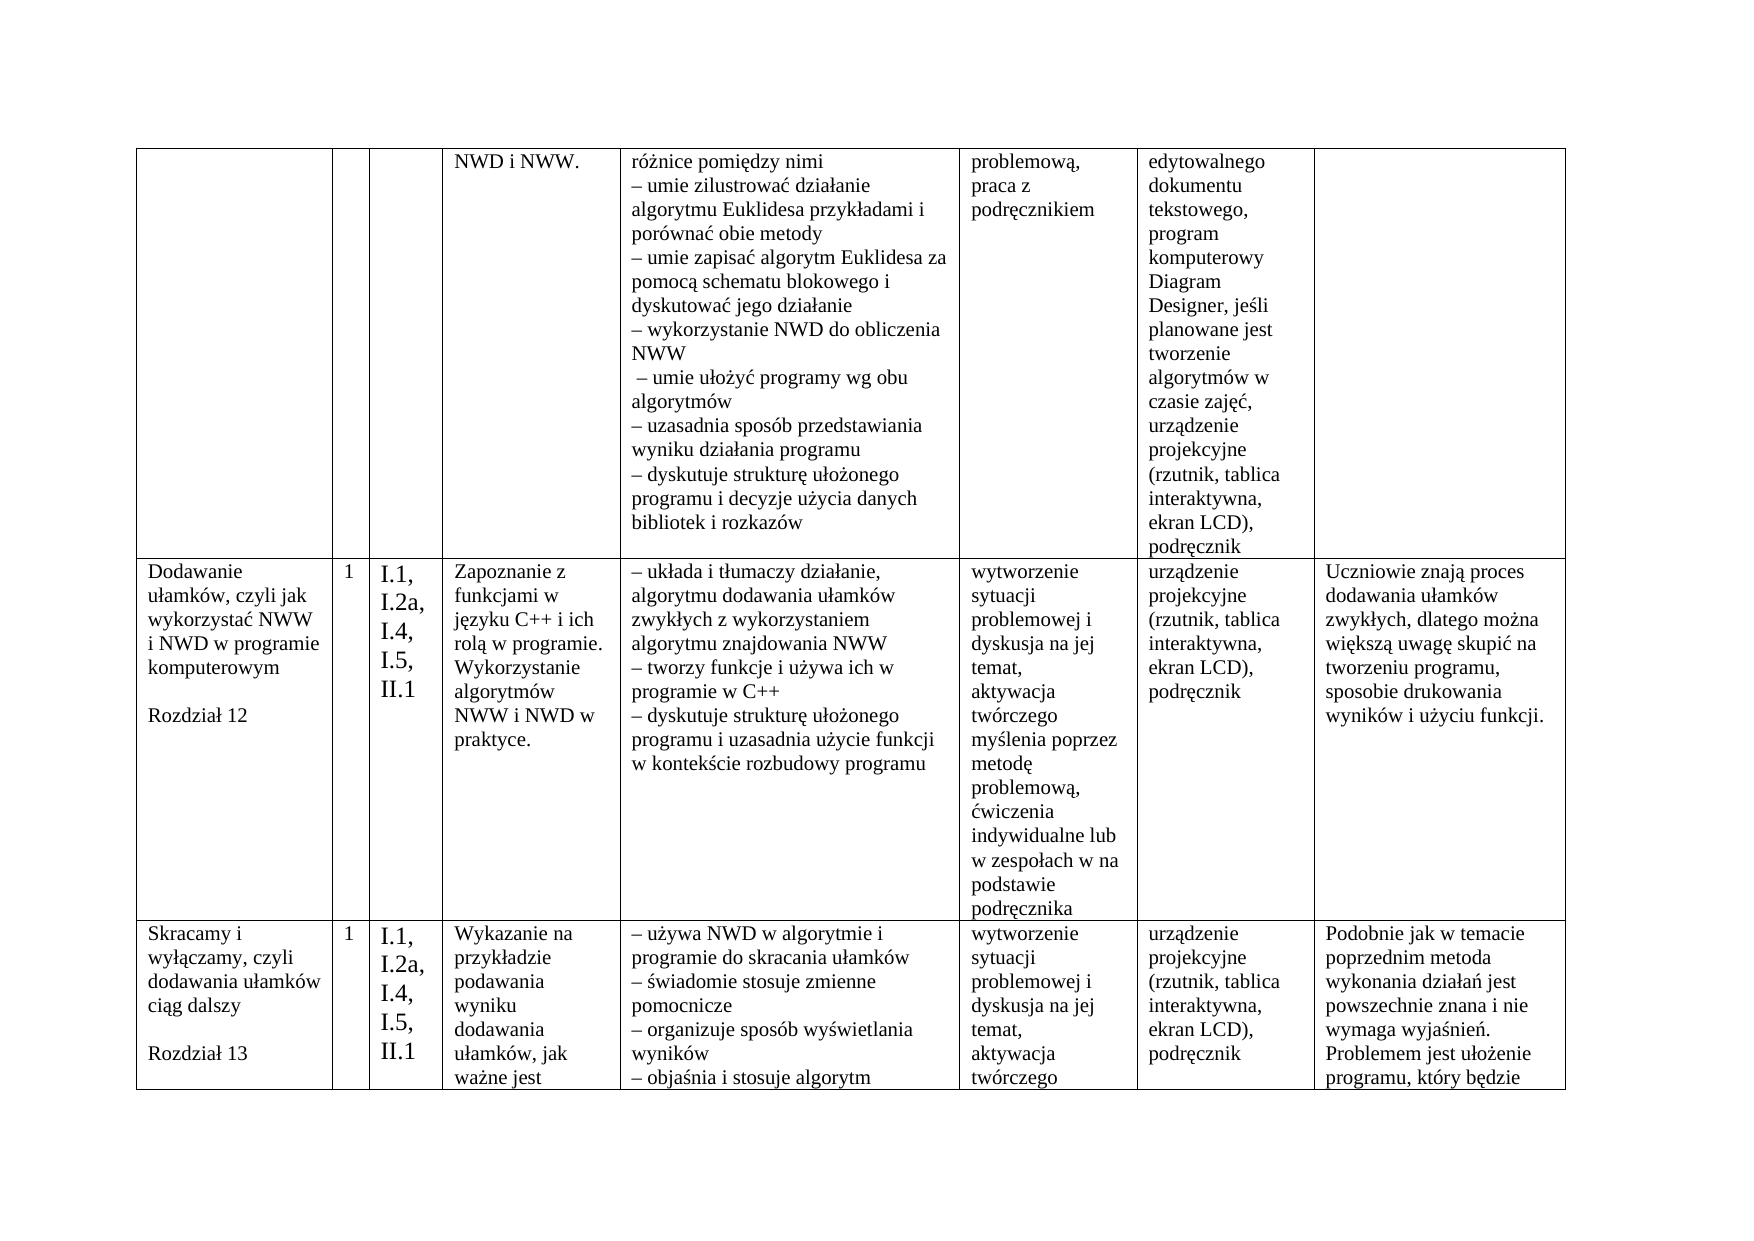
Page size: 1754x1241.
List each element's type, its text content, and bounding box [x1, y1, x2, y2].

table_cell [443, 921, 620, 1089]
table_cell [370, 149, 442, 558]
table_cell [1138, 149, 1314, 558]
table_cell 1 [333, 921, 369, 1089]
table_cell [443, 149, 620, 558]
table_cell – układa i tłumaczy działanie, algorytmu dodawania ułamków zwykłych z wykorzystaniem algorytmu znajdowania NWW – tworzy funkcje i używa ich w programie w C++ – dyskutuje strukturę ułożonego programu i uzasadnia użycie funkcji w kontekście rozbudowy programu [621, 559, 959, 920]
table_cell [960, 921, 1137, 1089]
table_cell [960, 149, 1137, 558]
table_cell Zapoznanie z funkcjami w języku C++ i ich rolą w programie. Wykorzystanie algorytmów NWW i NWD w praktyce. [443, 559, 620, 920]
table_cell Uczniowie znają proces dodawania ułamków zwykłych, dlatego można większą uwagę skupić na tworzeniu programu, sposobie drukowania wyników i użyciu funkcji. [1315, 559, 1565, 920]
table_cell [1315, 149, 1565, 558]
table_cell Dodawanie ułamków, czyli jak wykorzystać NWW i NWD w programie komputerowym Rozdział 12 [137, 559, 332, 920]
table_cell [1315, 921, 1565, 1089]
table_cell 1 [333, 149, 369, 558]
table_cell 1 [333, 559, 369, 920]
table_cell I.1, I.2a, I.4, I.5, II.1 [370, 559, 442, 920]
table_cell urządzenie projekcyjne (rzutnik, tablica interaktywna, ekran LCD), podręcznik [1138, 559, 1314, 920]
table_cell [137, 921, 332, 1089]
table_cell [137, 149, 332, 558]
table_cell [621, 149, 959, 558]
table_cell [1138, 921, 1314, 1089]
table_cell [370, 921, 442, 1089]
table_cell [621, 921, 959, 1089]
